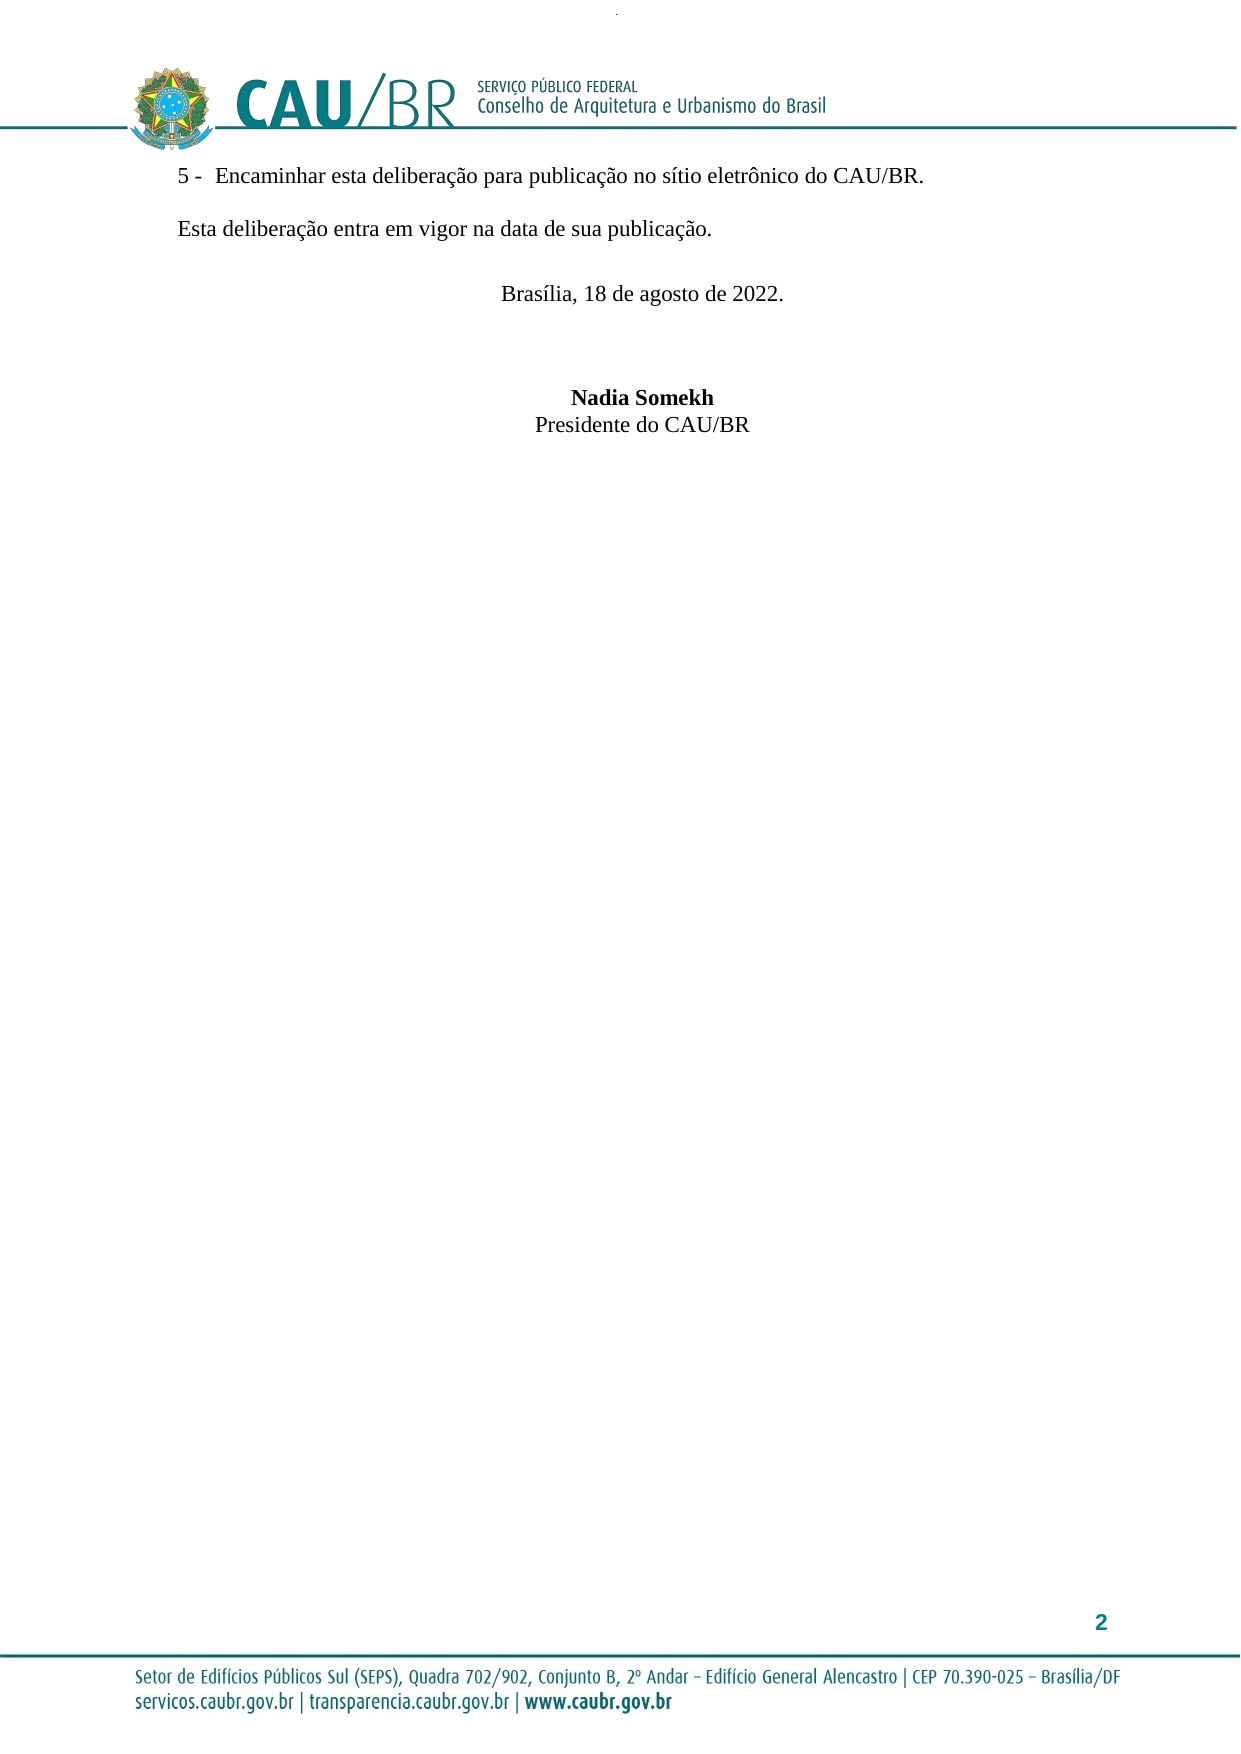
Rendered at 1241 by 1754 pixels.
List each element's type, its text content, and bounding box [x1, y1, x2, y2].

text Nadia Somekh [177, 384, 1107, 411]
text Brasília, 18 de agosto de 2022. [177, 280, 1107, 307]
picture [0, 4, 1239, 182]
text Presidente do CAU/BR [177, 411, 1107, 437]
text Esta deliberação entra em vigor na data de sua publicação. [177, 215, 1107, 242]
list Encaminhar esta deliberação para publicação no sítio eletrônico do CAU/BR. [177, 162, 1107, 189]
picture [0, 1649, 1240, 1754]
